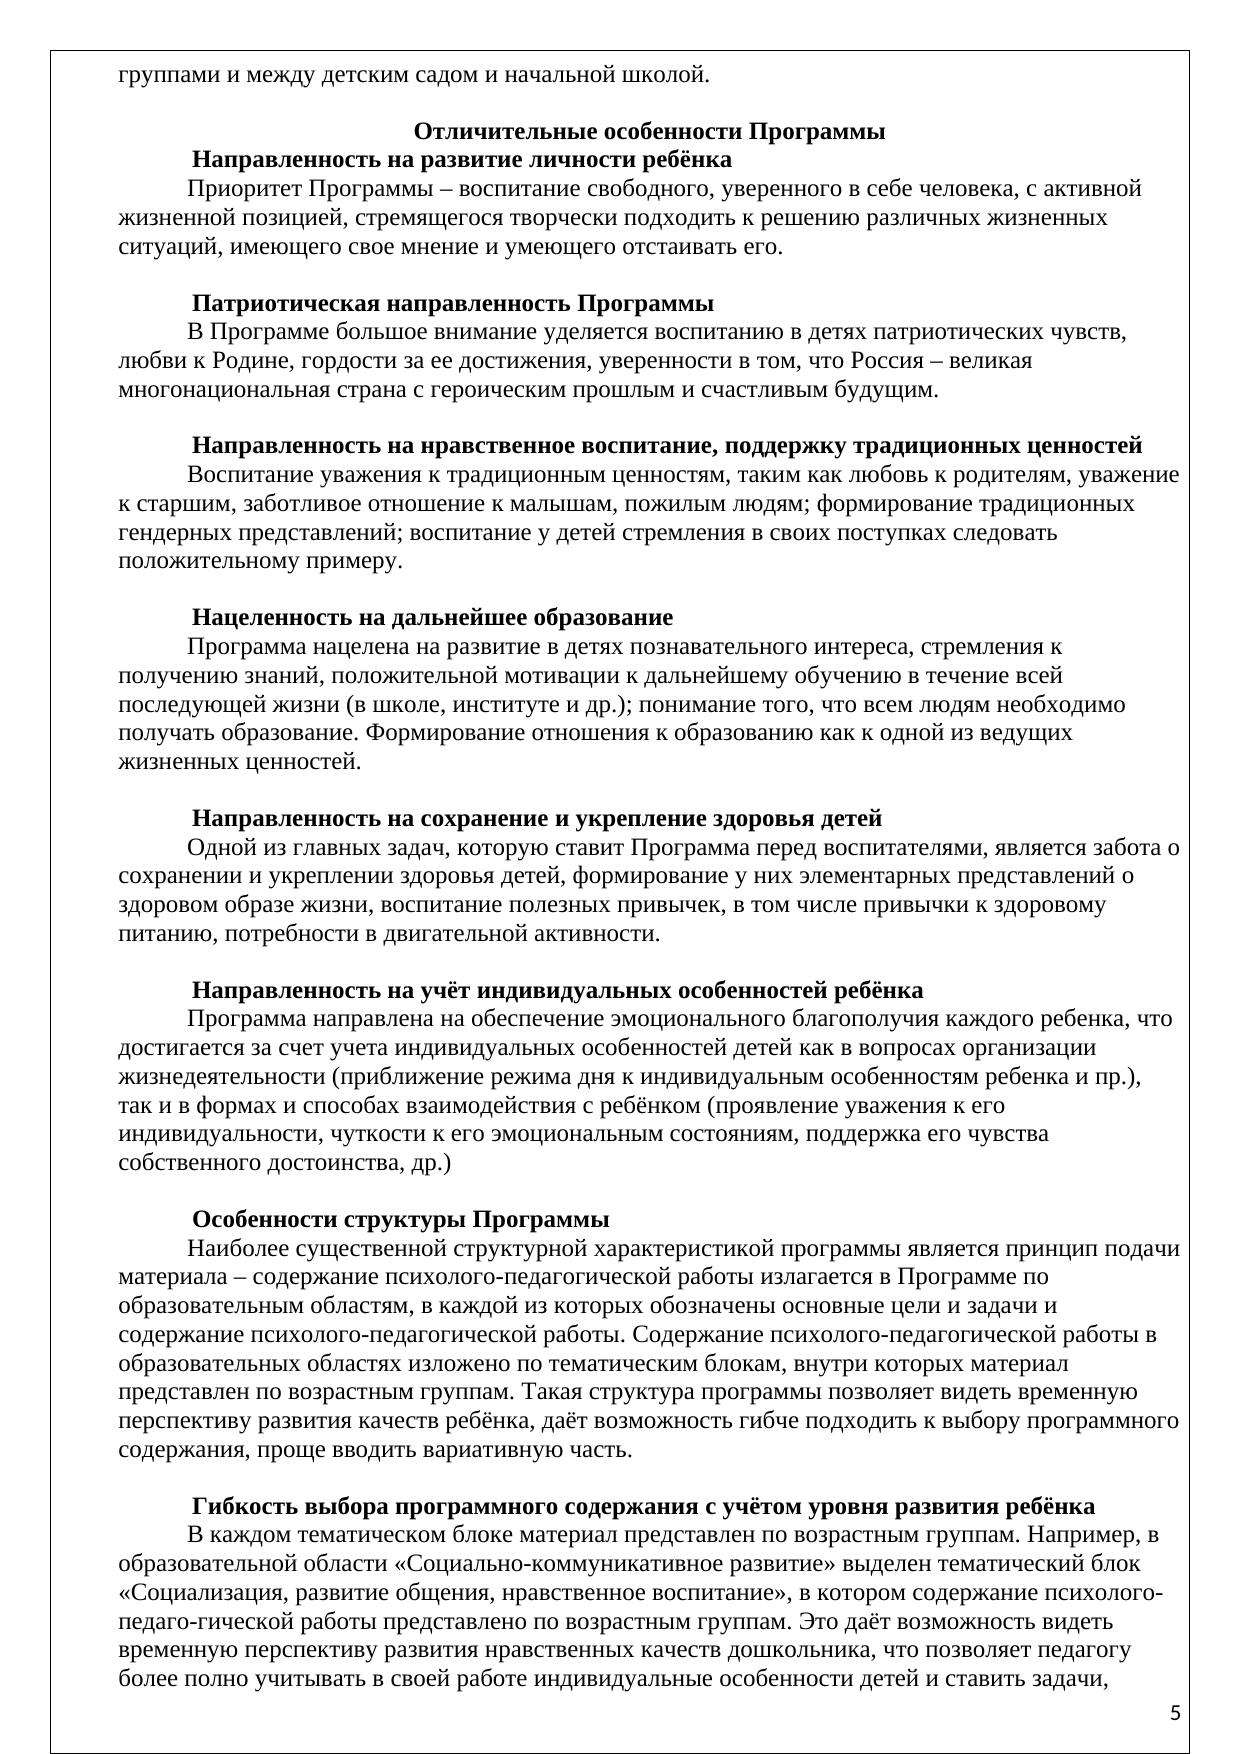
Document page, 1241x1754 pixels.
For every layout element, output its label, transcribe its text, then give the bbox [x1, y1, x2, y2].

text Направленность на развитие личности ребёнка Приоритет Программы – воспитание свободного, уверенного в себе человека, с активной жизненной позицией, стремящегося творчески подходить к решению различных жизненных ситуаций, имеющего свое мнение и умеющего отстаивать его. [118, 144, 1181, 288]
text Патриотическая направленность Программы В Программе большое внимание уделяется воспитанию в детях патриотических чувств, любви к Родине, гордости за ее достижения, уверенности в том, что Россия – великая многонациональная страна с героическим прошлым и счастливым будущим. [118, 288, 1181, 431]
text Направленность на сохранение и укрепление здоровья детей Одной из главных задач, которую ставит Программа перед воспитателями, является забота о сохранении и укреплении здоровья детей, формирование у них элементарных представлений о здоровом образе жизни, воспитание полезных привычек, в том числе привычки к здоровому питанию, потребности в двигательной активности. [118, 803, 1181, 975]
text Особенности структуры Программы Наиболее существенной структурной характеристикой программы является принцип подачи материала – содержание психолого-педагогической работы излагается в Программе по образовательным областям, в каждой из которых обозначены основные цели и задачи и содержание психолого-педагогической работы. Содержание психолого-педагогической работы в образовательных областях изложено по тематическим блокам, внутри которых материал представлен по возрастным группам. Такая структура программы позволяет видеть временную перспективу развития качеств ребёнка, даёт возможность гибче подходить к выбору программного содержания, проще вводить вариативную часть. [118, 1204, 1181, 1491]
text Направленность на нравственное воспитание, поддержку традиционных ценностей Воспитание уважения к традиционным ценностям, таким как любовь к родителям, уважение к старшим, заботливое отношение к малышам, пожилым людям; формирование традиционных гендерных представлений; воспитание у детей стремления в своих поступках следовать положительному примеру. [118, 431, 1181, 602]
text Нацеленность на дальнейшее образование Программа нацелена на развитие в детях познавательного интереса, стремления к получению знаний, положительной мотивации к дальнейшему обучению в течение всей последующей жизни (в школе, институте и др.); понимание того, что всем людям необходимо получать образование. Формирование отношения к образованию как к одной из ведущих жизненных ценностей. [118, 602, 1181, 803]
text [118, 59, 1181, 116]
text Отличительные особенности Программы [118, 116, 1181, 144]
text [118, 1491, 1181, 1692]
text Направленность на учёт индивидуальных особенностей ребёнка Программа направлена на обеспечение эмоционального благополучия каждого ребенка, что достигается за счет учета индивидуальных особенностей детей как в вопросах организации жизнедеятельности (приближение режима дня к индивидуальным особенностям ребенка и пр.), так и в формах и способах взаимодействия с ребёнком (проявление уважения к его индивидуальности, чуткости к его эмоциональным состояниям, поддержка его чувства собственного достоинства, др.) [118, 975, 1181, 1204]
